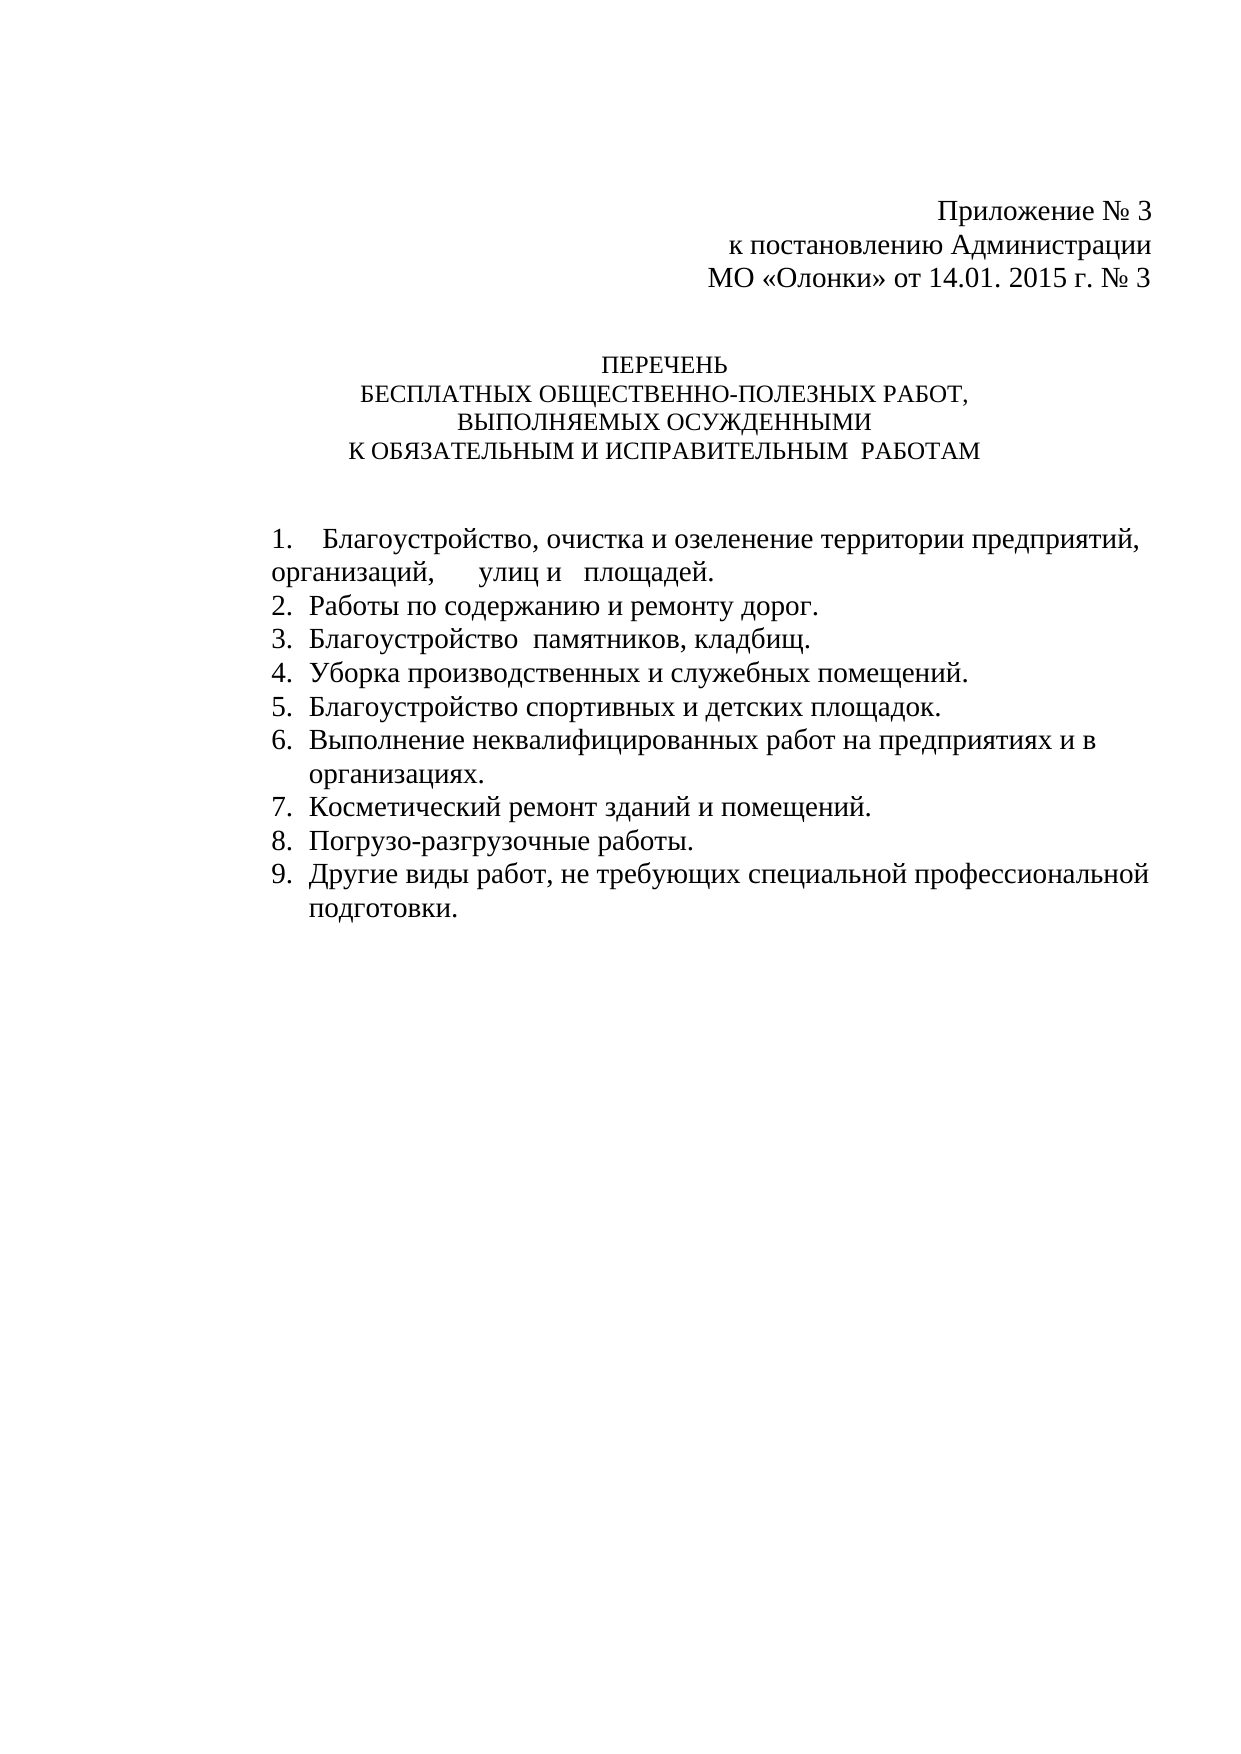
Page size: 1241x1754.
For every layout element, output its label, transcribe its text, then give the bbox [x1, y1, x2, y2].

text К ОБЯЗАТЕЛЬНЫМ И ИСПРАВИТЕЛЬНЫМ РАБОТАМ [177, 436, 1152, 465]
list Погрузо-разгрузочные работы. [271, 823, 1152, 856]
text Приложение № 3 [177, 193, 1152, 227]
list Работы по содержанию и ремонту дорог. [271, 588, 1152, 622]
list Благоустройство спортивных и детских площадок. [271, 689, 1152, 722]
list Уборка производственных и служебных помещений. [271, 655, 1152, 689]
text к постановлению Администрации [177, 227, 1152, 260]
text 1. Благоустройство, очистка и озеленение территории предприятий, организаций, улиц и площадей. [271, 521, 1152, 588]
text ПЕРЕЧЕНЬ [177, 350, 1152, 379]
text МО «Олонки» от 14.01. 2015 г. № 3 [233, 260, 1152, 294]
list Косметический ремонт зданий и помещений. [271, 789, 1152, 823]
list Выполнение неквалифицированных работ на предприятиях и в организациях. [271, 722, 1152, 789]
list Благоустройство памятников, кладбищ. [271, 622, 1152, 655]
text ВЫПОЛНЯЕМЫХ ОСУЖДЕННЫМИ [177, 407, 1152, 436]
list Другие виды работ, не требующих специальной профессиональной подготовки. [271, 856, 1152, 923]
text БЕСПЛАТНЫХ ОБЩЕСТВЕННО-ПОЛЕЗНЫХ РАБОТ, [177, 379, 1152, 407]
